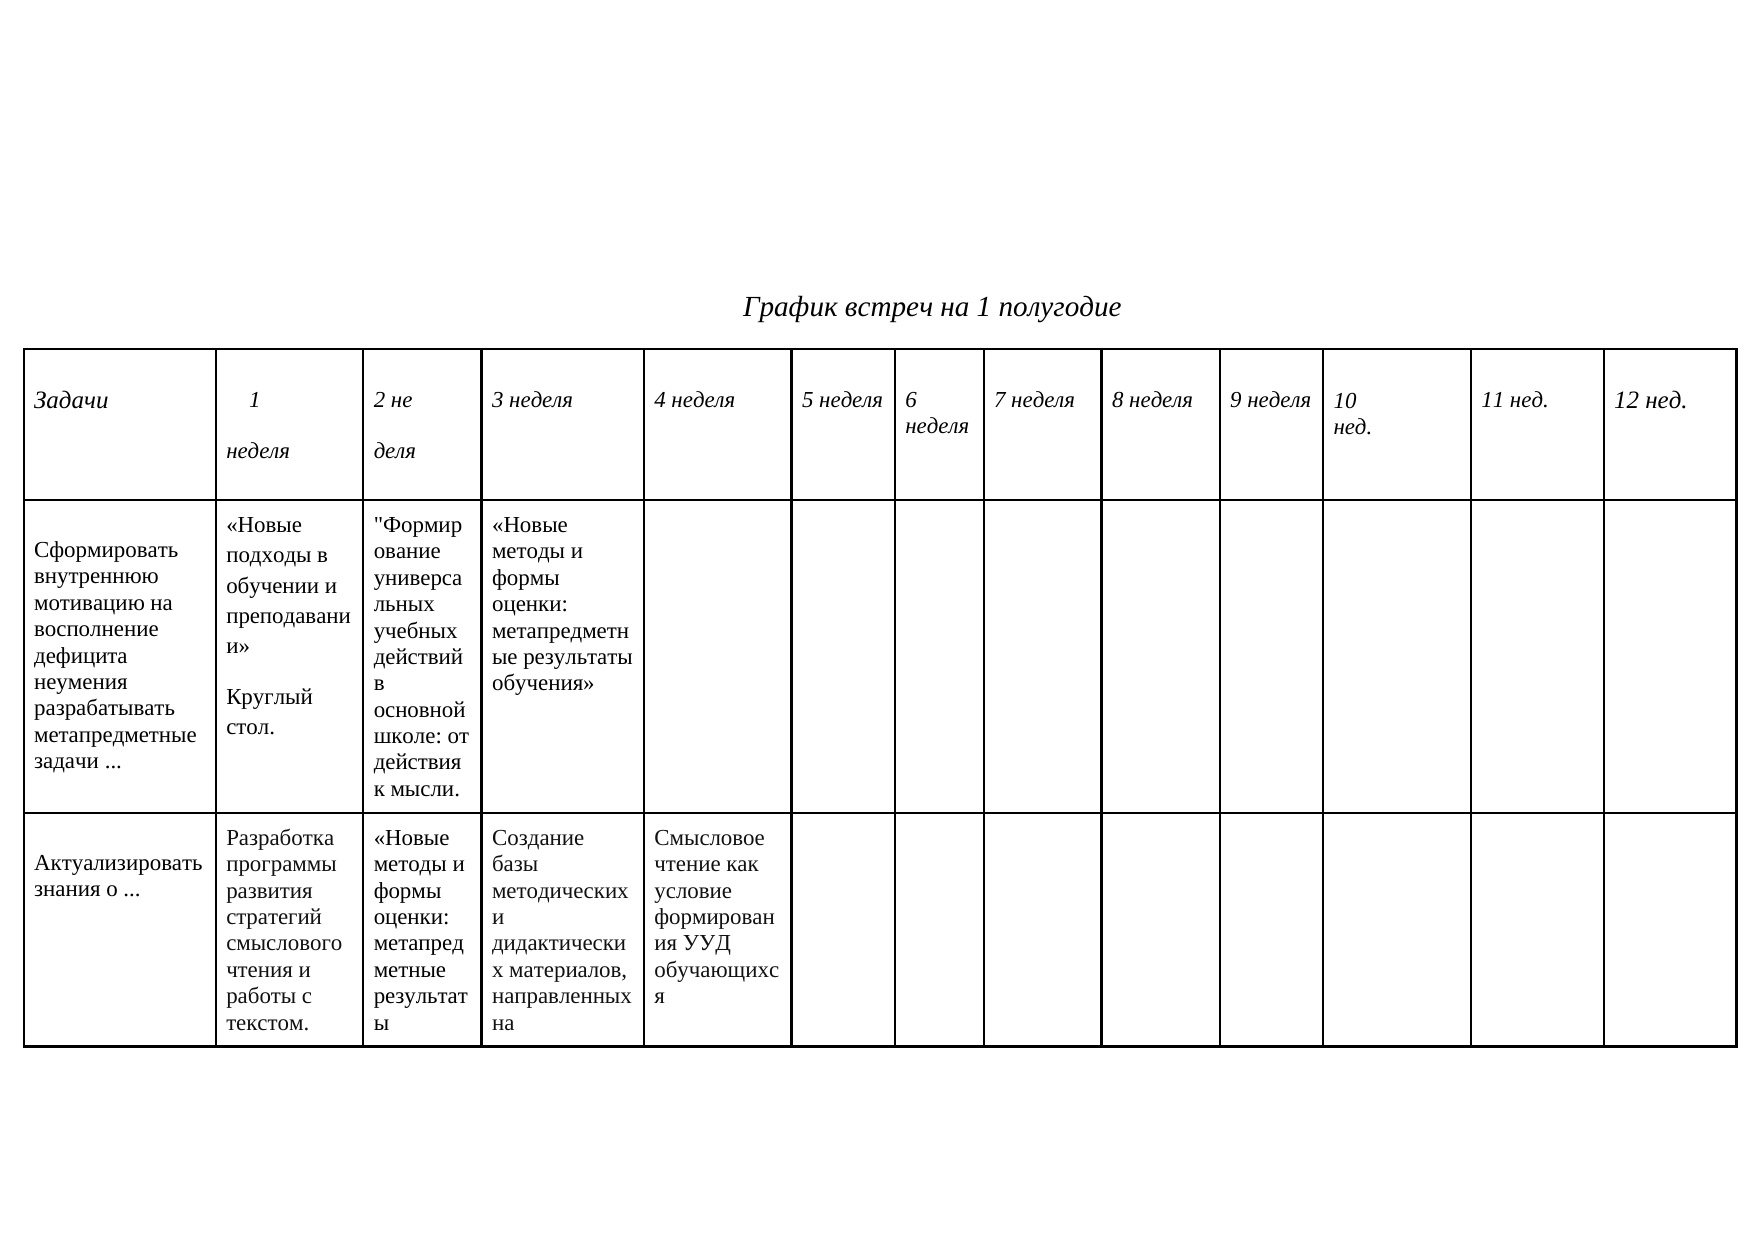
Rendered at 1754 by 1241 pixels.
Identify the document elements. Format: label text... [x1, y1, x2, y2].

table_header 9 неделя [1221, 350, 1322, 499]
table_header 7 неделя [985, 350, 1100, 499]
table_cell [793, 501, 894, 812]
table_header 2 не деля [364, 350, 480, 499]
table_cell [25, 814, 215, 1045]
table_cell [896, 501, 983, 812]
table_cell Сформировать внутреннюю мотивацию на восполнение дефицита неумения разрабатывать метапредметные задачи ... [25, 501, 215, 812]
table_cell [217, 814, 362, 1045]
table_cell [985, 501, 1100, 812]
table_cell [1472, 814, 1603, 1045]
table_cell [1605, 501, 1735, 812]
table_cell [896, 814, 983, 1045]
table_header 4 неделя [645, 350, 790, 499]
table_cell [1324, 814, 1470, 1045]
table_header 1 неделя [217, 350, 362, 499]
table_cell «Новые подходы в обучении и преподавании» Круглый стол. [217, 501, 362, 812]
table_header 3 неделя [483, 350, 643, 499]
table_header 11 нед. [1472, 350, 1603, 499]
table_cell [985, 814, 1100, 1045]
table_cell [1221, 814, 1322, 1045]
table_cell [1103, 501, 1219, 812]
table_cell [793, 814, 894, 1045]
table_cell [483, 814, 643, 1045]
table_header Задачи [25, 350, 215, 499]
table_cell «Новые методы и формы оценки: метапредметные результаты обучения» [483, 501, 643, 812]
table_cell [1221, 501, 1322, 812]
table_cell [1103, 814, 1219, 1045]
table_header 10 нед. [1324, 350, 1470, 499]
table_header 5 неделя [793, 350, 894, 499]
table_header 12 нед. [1605, 350, 1735, 499]
table_cell [1472, 501, 1603, 812]
table_cell [645, 501, 790, 812]
table_header 6 неделя [896, 350, 983, 499]
table_header 8 неделя [1103, 350, 1219, 499]
text График встреч на 1 полугодие [156, 289, 1636, 323]
table_cell [1605, 814, 1735, 1045]
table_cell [364, 814, 480, 1045]
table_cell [645, 814, 790, 1045]
table_cell [1324, 501, 1470, 812]
table_cell "Формирование универсальных учебных действий в основной школе: от действия к мысли. [364, 501, 480, 812]
